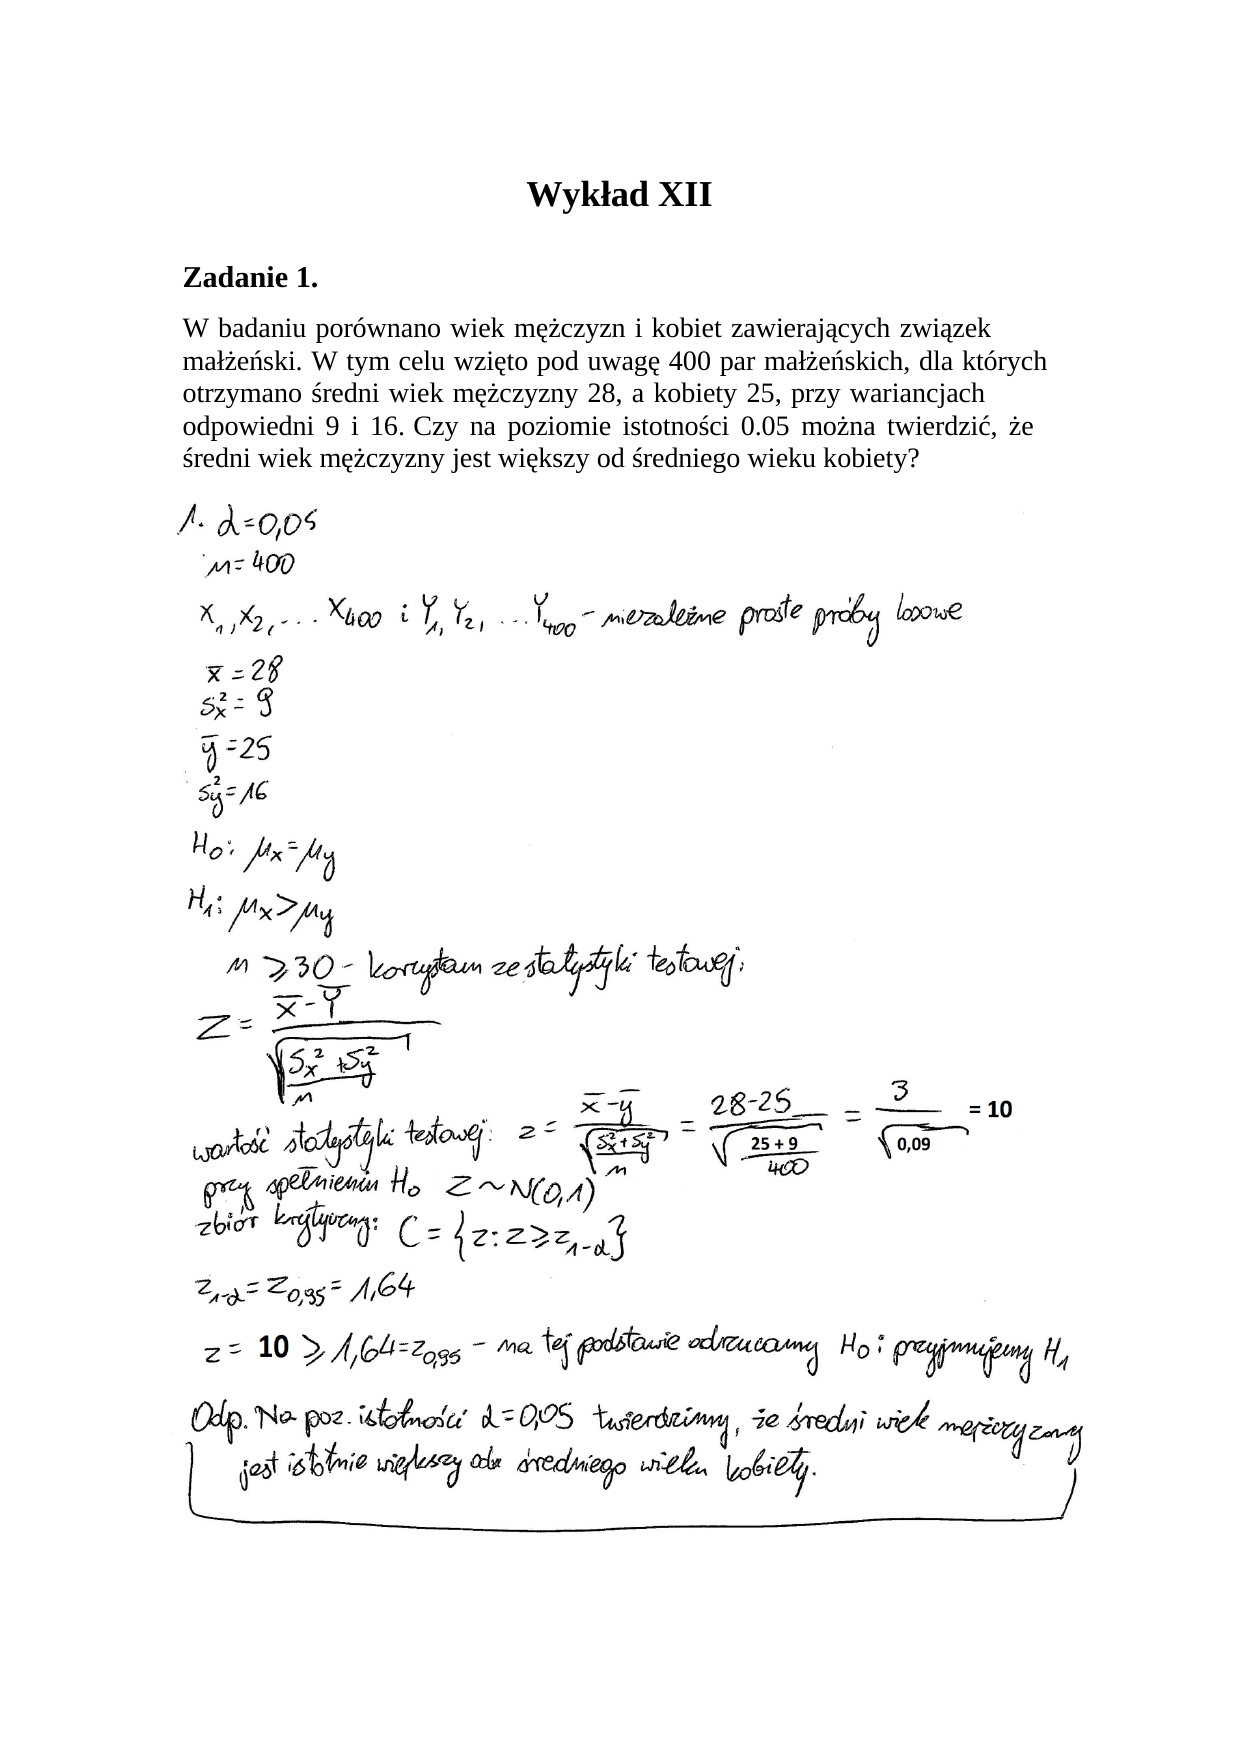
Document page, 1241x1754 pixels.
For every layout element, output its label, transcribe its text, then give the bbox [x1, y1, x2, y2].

picture [170, 501, 1088, 1536]
text Wykład XII [526, 172, 1088, 214]
subtitle Zadanie 1. [182, 259, 319, 294]
text W badaniu porównano wiek mężczyzn i kobiet zawierających związek małżeński. W tym celu wzięto pod uwagę 400 par małżeńskich, dla których otrzymano średni wiek mężczyzny 28, a kobiety 25, przy wariancjach odpowiedni 9 i 16. Czy na poziomie istotności 0.05 można twierdzić, że średni wiek mężczyzny jest większy od średniego wieku kobiety? [182, 312, 1058, 473]
